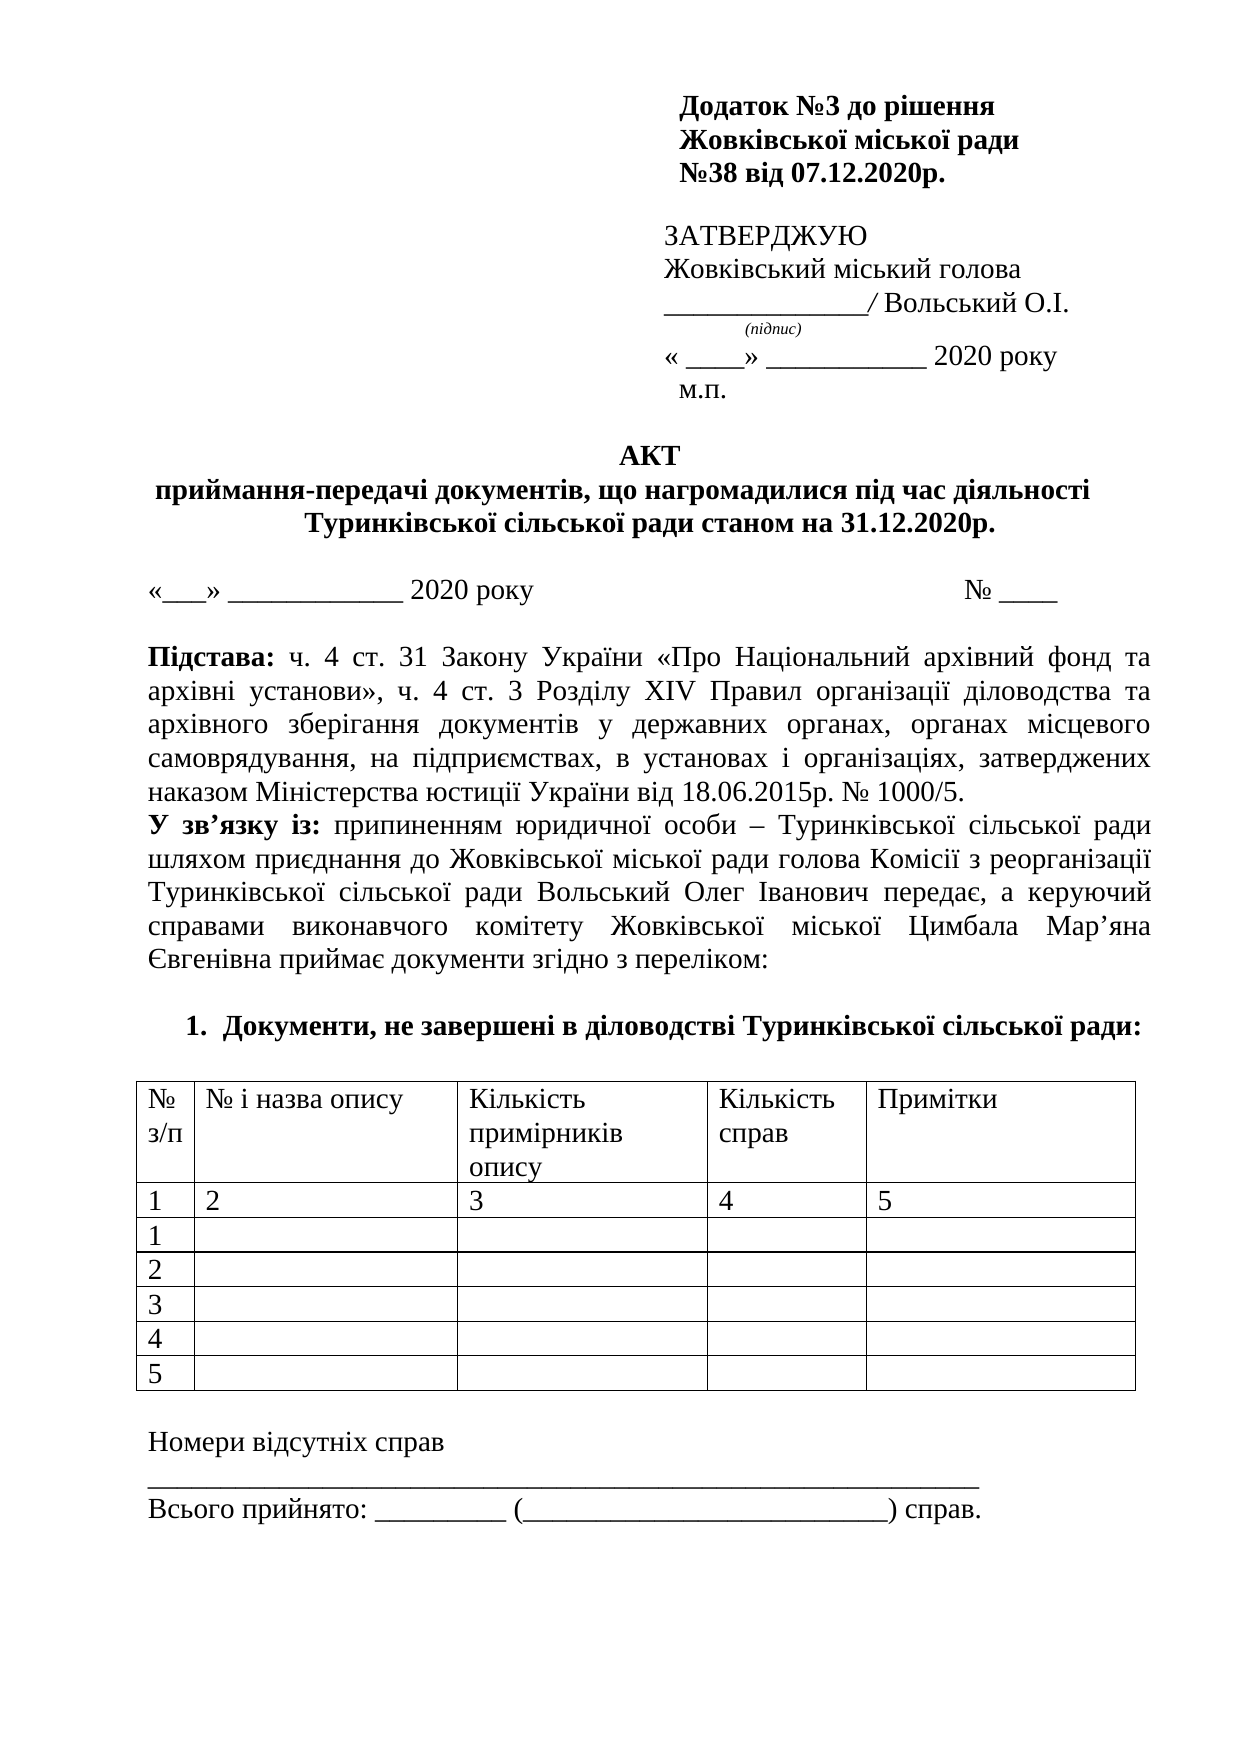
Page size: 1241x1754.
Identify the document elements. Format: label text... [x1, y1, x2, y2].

table_cell [867, 1356, 1135, 1390]
table_header № і назва опису [195, 1082, 457, 1182]
table_cell [708, 1322, 866, 1355]
text У зв’язку із: припиненням юридичної особи – Туринківської сільської ради шляхом приєднання до Жовківської міської ради голова Комісії з реорганізації Туринківської сільської ради Вольський Олег Іванович передає, а керуючий справами виконавчого комітету Жовківської міської Цимбала Мар’яна Євгенівна приймає документи згідно з переліком: [148, 807, 1152, 975]
table_cell 2 [195, 1183, 457, 1217]
table_cell [458, 1253, 707, 1286]
table_cell [458, 1322, 707, 1355]
text ЗАТВЕРДЖУЮ [590, 218, 1152, 251]
table_header Кількість примірників опису [458, 1082, 707, 1182]
table_cell 3 [137, 1287, 194, 1321]
table_cell [195, 1253, 457, 1286]
text №38 від 07.12.2020р. [679, 156, 1152, 189]
table_cell 5 [137, 1356, 194, 1390]
text Додаток №3 до рішення Жовківської міської ради [679, 88, 1152, 156]
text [148, 1424, 1152, 1491]
table_cell 2 [137, 1253, 194, 1286]
table_cell 1 [137, 1218, 194, 1251]
table_cell [458, 1218, 707, 1251]
table_header Кількість справ [708, 1082, 866, 1182]
table_cell [708, 1287, 866, 1321]
table_cell 5 [867, 1183, 1135, 1217]
table_cell [195, 1322, 457, 1355]
text « ____» ___________ 2020 року [590, 338, 1152, 371]
text ______________/ Вольський О.І. [664, 285, 1152, 318]
table_cell [708, 1356, 866, 1390]
table_header № з/п [137, 1082, 194, 1182]
text Туринківської сільської ради станом на 31.12.2020р. [148, 505, 1152, 539]
table_cell 1 [137, 1183, 194, 1217]
table_cell [867, 1287, 1135, 1321]
text Жовківський міський голова [590, 251, 1152, 285]
table_cell [458, 1287, 707, 1321]
table_cell 4 [137, 1322, 194, 1355]
table_cell [195, 1218, 457, 1251]
text Всього прийнято: _________ (_________________________) справ. [148, 1491, 1152, 1525]
list Документи, не завершені в діловодстві Туринківської сільської ради: [185, 1008, 1152, 1042]
table_cell [708, 1218, 866, 1251]
table_cell 4 [708, 1183, 866, 1217]
table_cell [867, 1218, 1135, 1251]
table_cell 3 [458, 1183, 707, 1217]
table_cell [708, 1253, 866, 1286]
table_header Примітки [867, 1082, 1135, 1182]
text м.п. [148, 371, 1152, 405]
table_cell [195, 1287, 457, 1321]
table_cell [458, 1356, 707, 1390]
text АКТ [148, 438, 1152, 472]
text (підпис) [148, 318, 1152, 338]
table_cell [195, 1356, 457, 1390]
text Підстава: ч. 4 ст. 31 Закону України «Про Національний архівний фонд та архівні установи», ч. 4 ст. 3 Розділу XIV Правил організації діловодства та архівного зберігання документів у державних органах, органах місцевого самоврядування, на підприємствах, в установах і організаціях, затверджених наказом Міністерства юстиції України від 18.06.2015р. № 1000/5. [148, 639, 1152, 807]
text приймання-передачі документів, що нагромадилися під час діяльності [148, 472, 1152, 505]
table_cell [867, 1322, 1135, 1355]
text «___» ____________ 2020 року № ____ [148, 572, 1152, 606]
table_cell [867, 1253, 1135, 1286]
